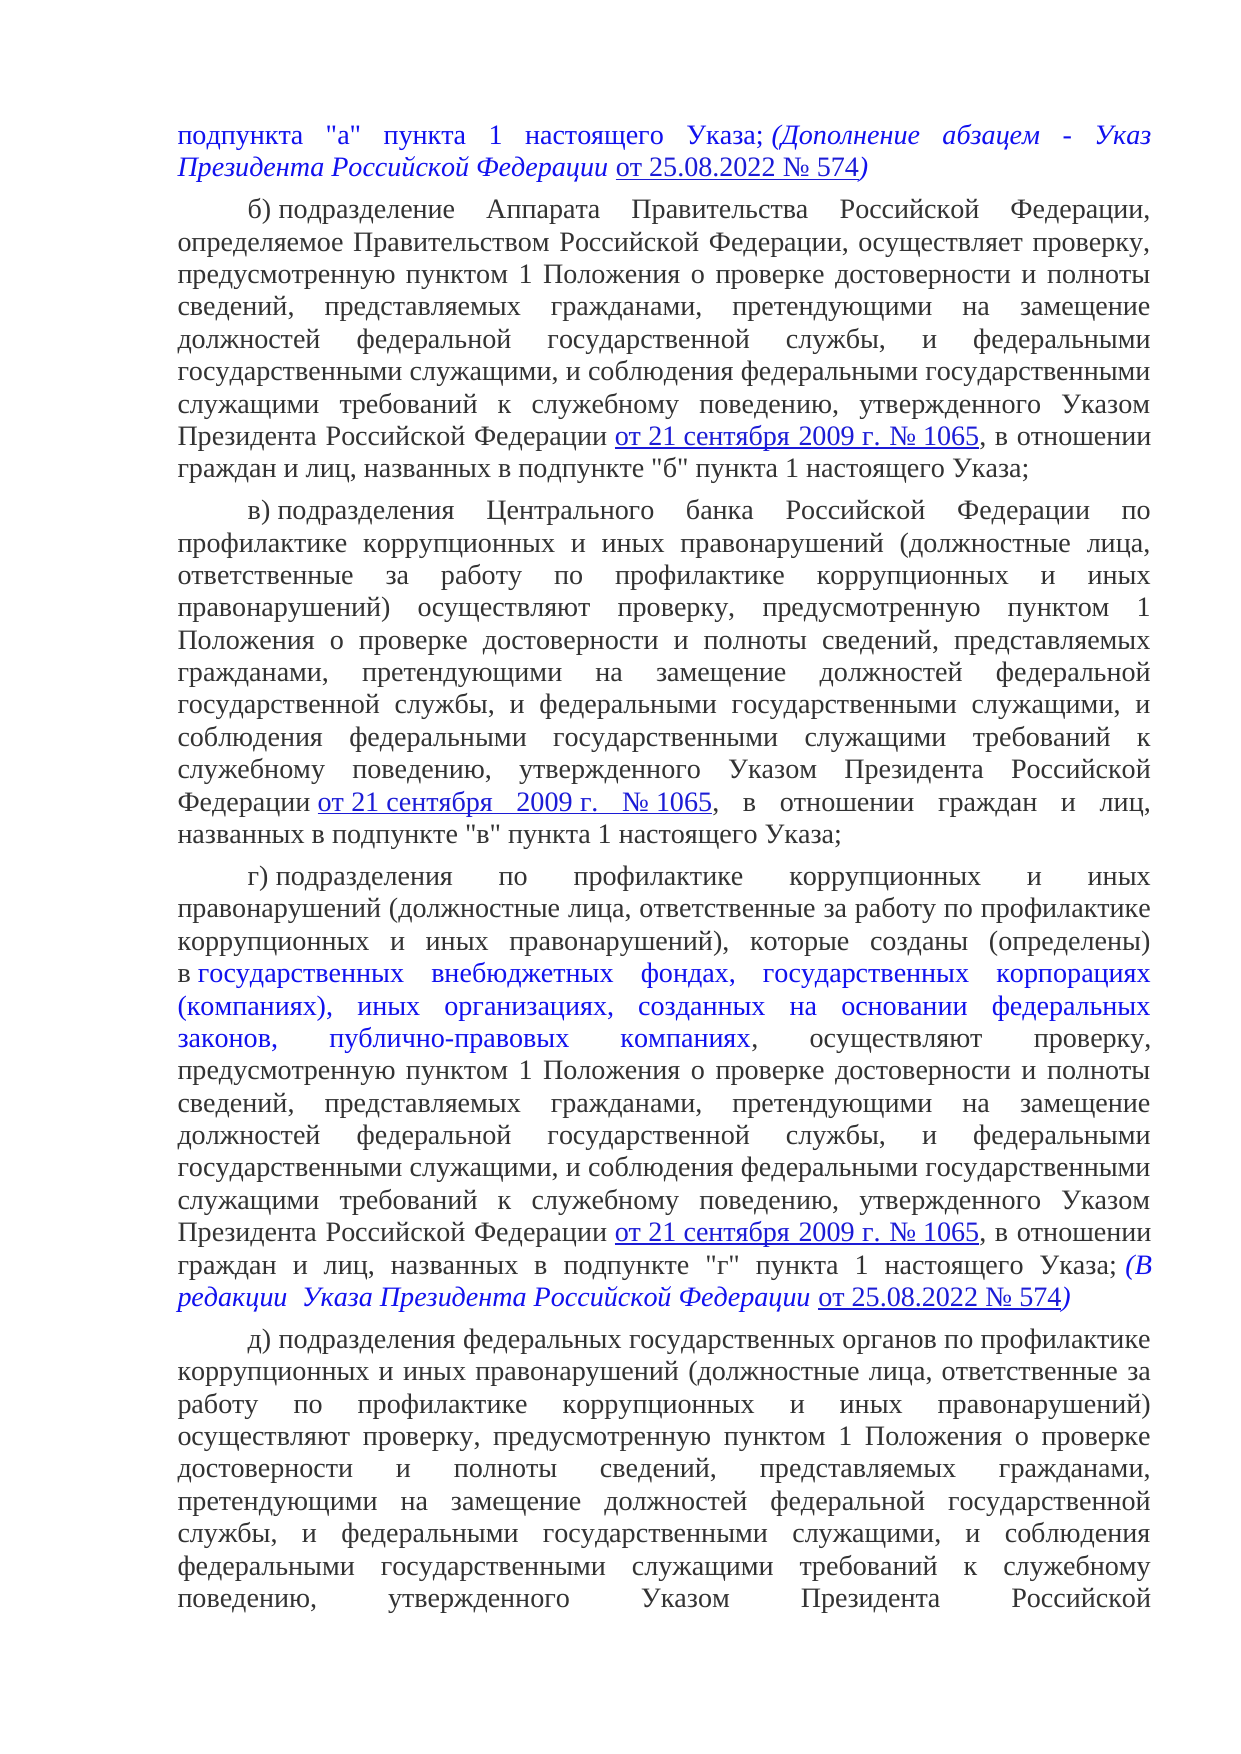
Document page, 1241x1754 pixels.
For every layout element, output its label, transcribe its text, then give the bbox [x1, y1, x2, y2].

text в) подразделения Центрального банка Российской Федерации по профилактике коррупционных и иных правонарушений (должностные лица, ответственные за работу по профилактике коррупционных и иных правонарушений) осуществляют проверку, предусмотренную пунктом 1 Положения о проверке достоверности и полноты сведений, представляемых гражданами, претендующими на замещение должностей федеральной государственной службы, и федеральными государственными служащими, и соблюдения федеральными государственными служащими требований к служебному поведению, утвержденного Указом Президента Российской Федерации от 21 сентября 2009 г. № 1065, в отношении граждан и лиц, названных в подпункте "в" пункта 1 настоящего Указа; [177, 493, 1152, 849]
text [177, 1322, 1152, 1613]
text г) подразделения по профилактике коррупционных и иных правонарушений (должностные лица, ответственные за работу по профилактике коррупционных и иных правонарушений), которые созданы (определены) в государственных внебюджетных фондах, государственных корпорациях (компаниях), иных организациях, созданных на основании федеральных законов, публично-правовых компаниях, осуществляют проверку, предусмотренную пунктом 1 Положения о проверке достоверности и полноты сведений, представляемых гражданами, претендующими на замещение должностей федеральной государственной службы, и федеральными государственными служащими, и соблюдения федеральными государственными служащими требований к служебному поведению, утвержденного Указом Президента Российской Федерации от 21 сентября 2009 г. № 1065, в отношении граждан и лиц, названных в подпункте "г" пункта 1 настоящего Указа; (В редакции Указа Президента Российской Федерации от 25.08.2022 № 574) [177, 859, 1152, 1312]
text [177, 118, 1152, 183]
text б) подразделение Аппарата Правительства Российской Федерации, определяемое Правительством Российской Федерации, осуществляет проверку, предусмотренную пунктом 1 Положения о проверке достоверности и полноты сведений, представляемых гражданами, претендующими на замещение должностей федеральной государственной службы, и федеральными государственными служащими, и соблюдения федеральными государственными служащими требований к служебному поведению, утвержденного Указом Президента Российской Федерации от 21 сентября 2009 г. № 1065, в отношении граждан и лиц, названных в подпункте "б" пункта 1 настоящего Указа; [177, 192, 1152, 484]
